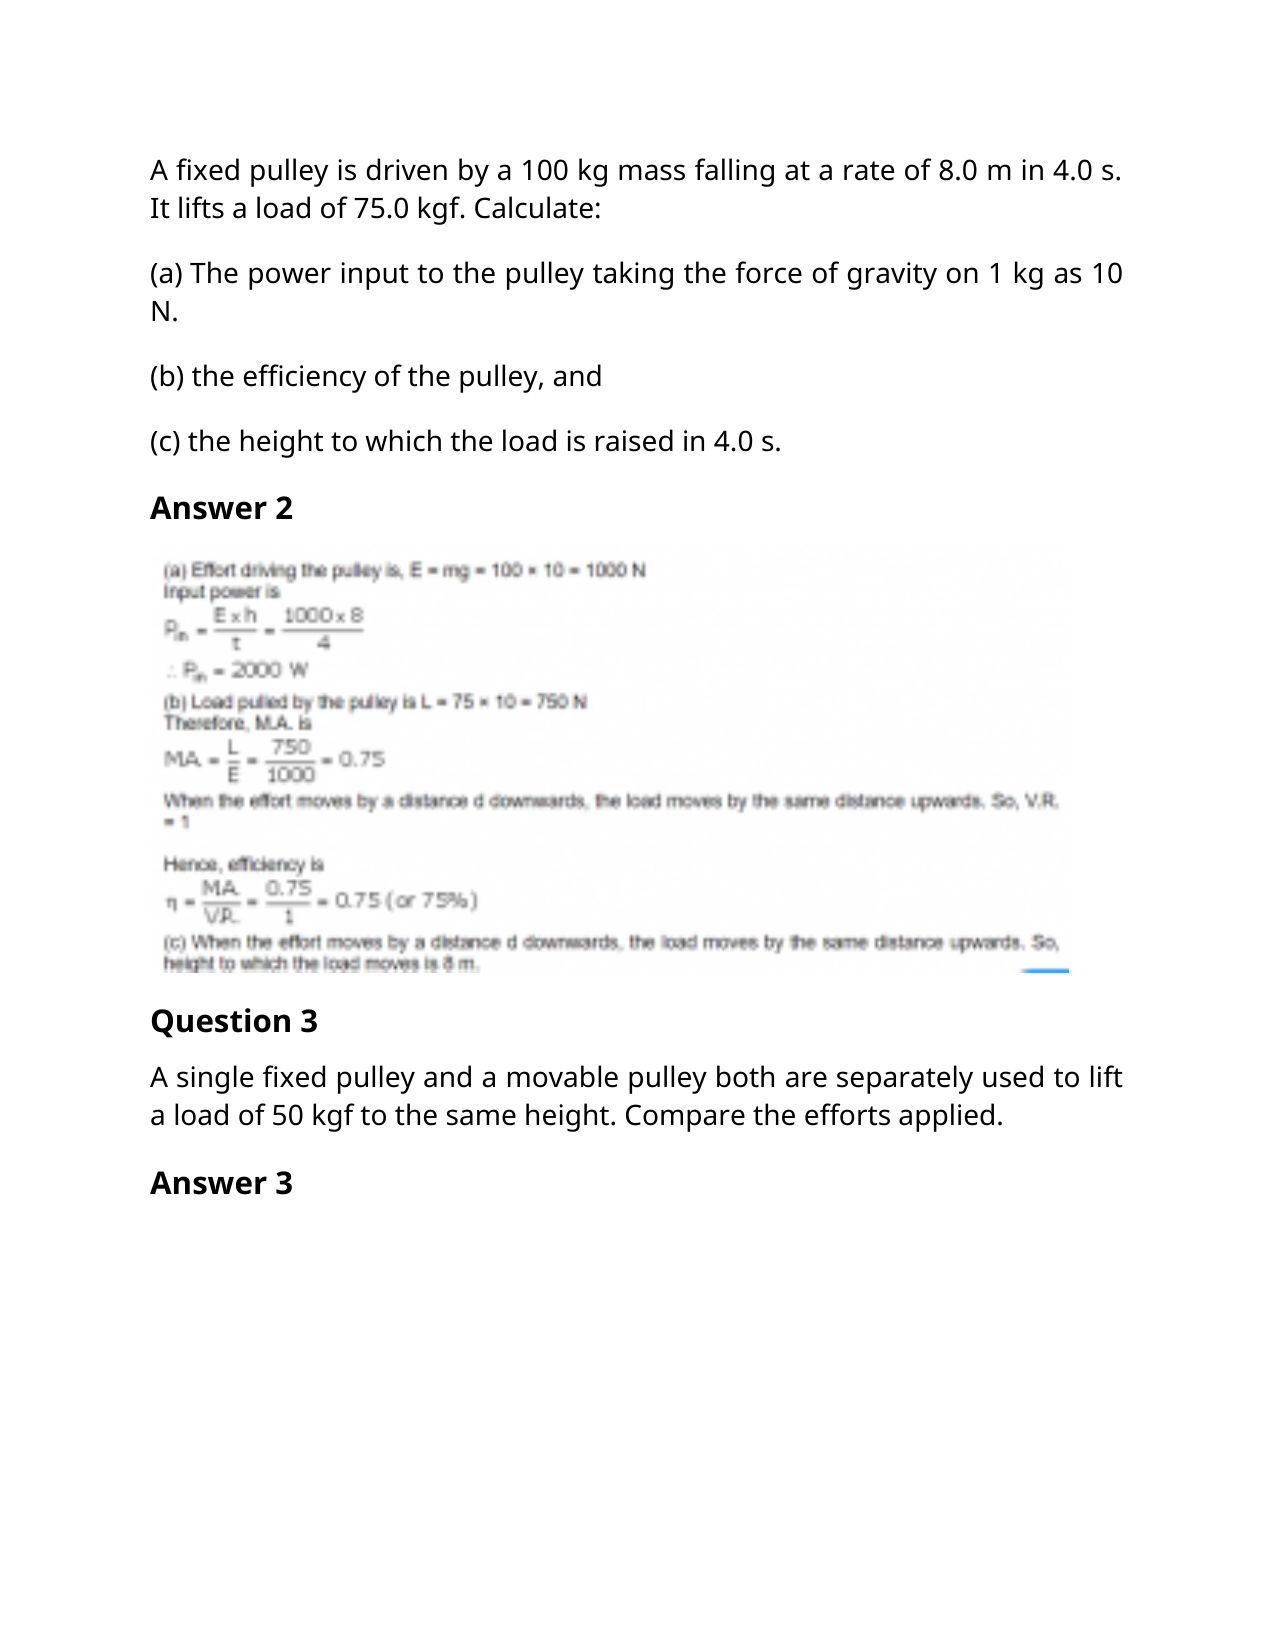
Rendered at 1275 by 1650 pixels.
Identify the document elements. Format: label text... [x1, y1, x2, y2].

text (c) the height to which the load is raised in 4.0 s. [150, 421, 1125, 460]
text Answer 3 [150, 1161, 1125, 1203]
text (a) The power input to the pulley taking the force of gravity on 1 kg as 10 N. [150, 253, 1125, 330]
text A single fixed pulley and a movable pulley both are separately used to lift a load of 50 kgf to the same height. Compare the efforts applied. [150, 1057, 1125, 1134]
text A fixed pulley is driven by a 100 kg mass falling at a rate of 8.0 m in 4.0 s. It lifts a load of 75.0 kgf. Calculate: [150, 150, 1125, 227]
picture [150, 544, 1069, 973]
text Question 3 [150, 999, 1125, 1042]
text (b) the efficiency of the pulley, and [150, 356, 1125, 395]
text Answer 2 [150, 486, 1125, 529]
